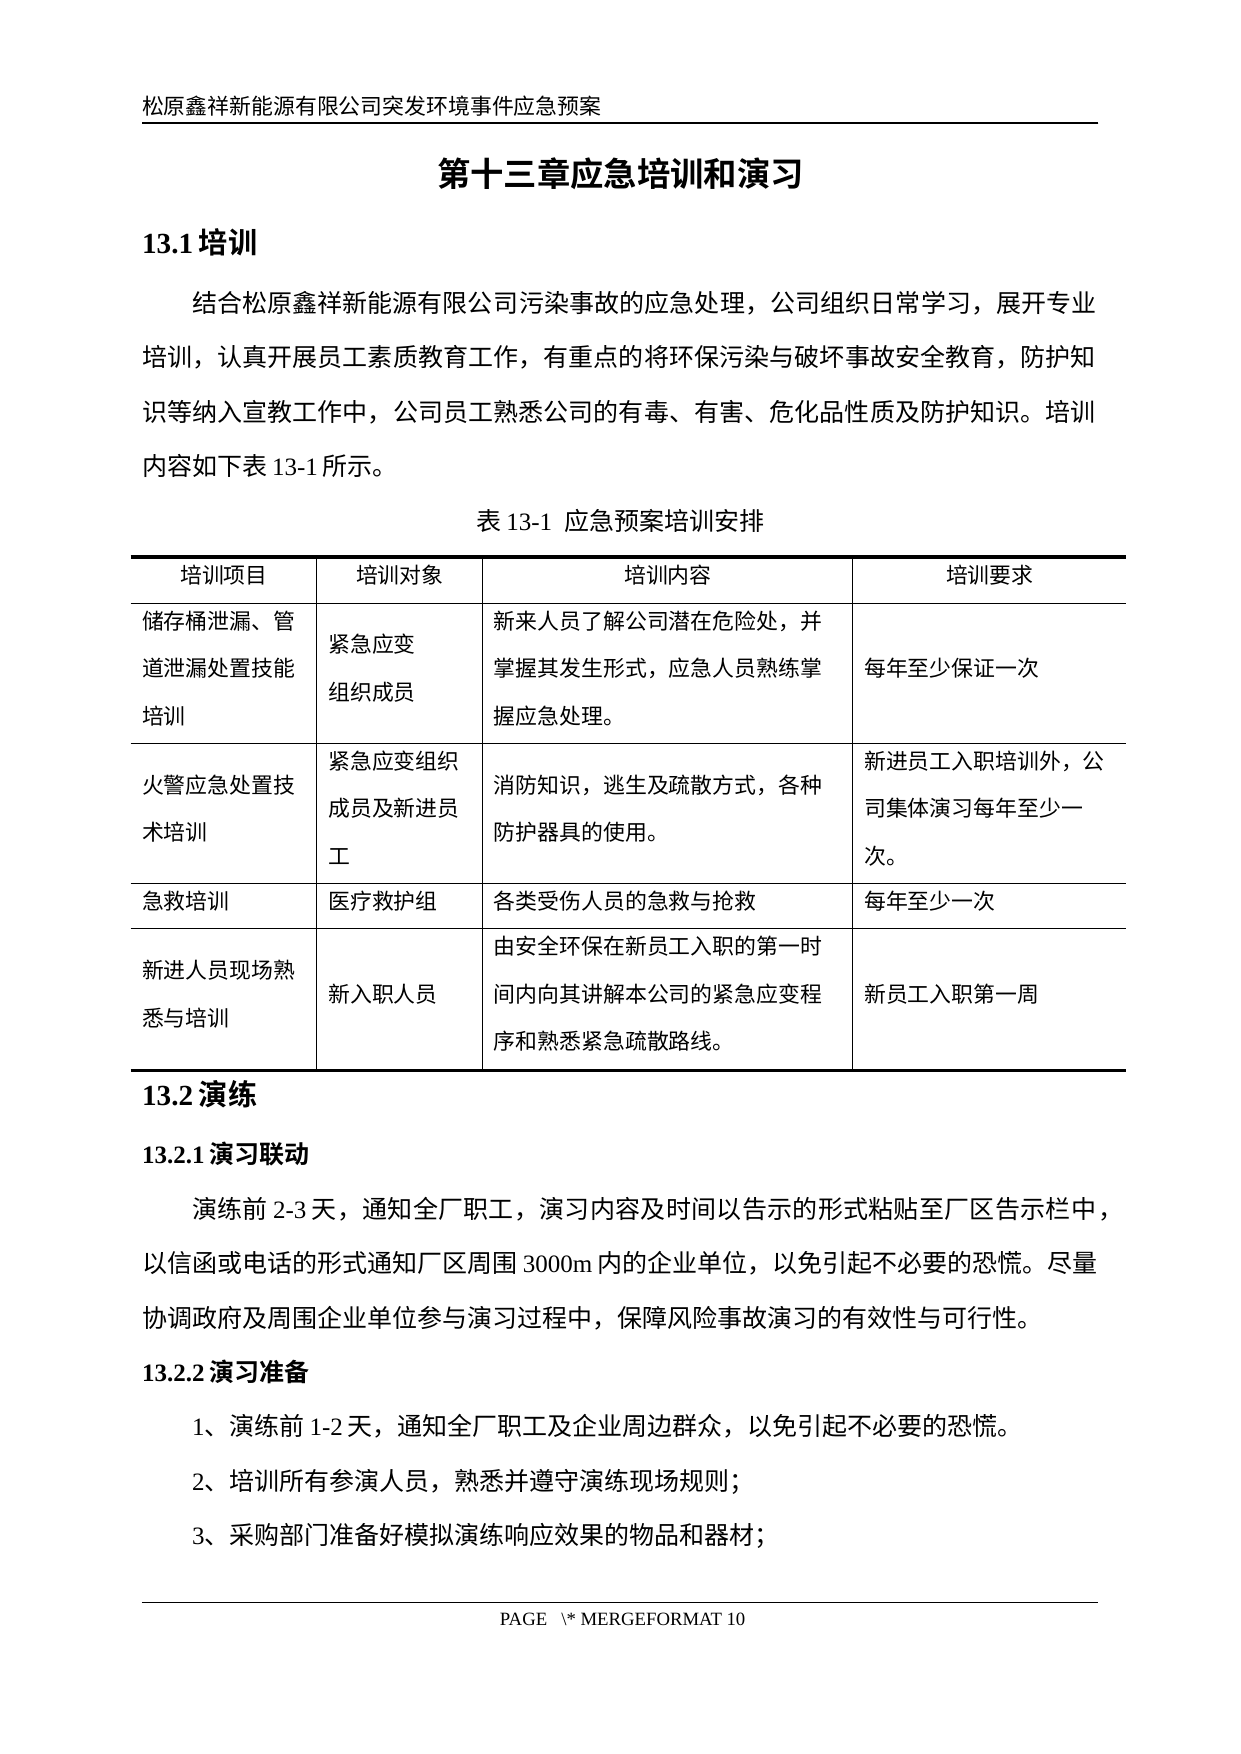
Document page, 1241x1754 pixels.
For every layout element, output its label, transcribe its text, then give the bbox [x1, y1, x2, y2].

table_cell 每年至少一次 [853, 884, 1126, 928]
text 结合松原鑫祥新能源有限公司污染事故的应急处理，公司组织日常学习，展开专业培训，认真开展员工素质教育工作，有重点的将环保污染与破坏事故安全教育，防护知识等纳入宣教工作中，公司员工熟悉公司的有毒、有害、危化品性质及防护知识。培训内容如下表13-1所示。 [142, 283, 1098, 483]
text 演练前2-3天，通知全厂职工，演习内容及时间以告示的形式粘贴至厂区告示栏中，以信函或电话的形式通知厂区周围3000m内的企业单位，以免引起不必要的恐慌。尽量协调政府及周围企业单位参与演习过程中，保障风险事故演习的有效性与可行性。 [142, 1189, 1098, 1334]
text 3、采购部门准备好模拟演练响应效果的物品和器材； [142, 1516, 1098, 1552]
text 2、培训所有参演人员，熟悉并遵守演练现场规则； [142, 1461, 1098, 1497]
subtitle 13.2演练 [142, 1072, 1098, 1114]
table_cell 每年至少保证一次 [853, 604, 1126, 743]
text 表13-1 应急预案培训安排 [142, 501, 1098, 537]
subtitle 第十三章应急培训和演习 [142, 148, 1098, 196]
table_cell 火警应急处置技术培训 [131, 744, 316, 883]
table_cell 各类受伤人员的急救与抢救 [483, 884, 852, 928]
table_header 培训要求 [853, 559, 1126, 603]
table_cell 消防知识，逃生及疏散方式，各种防护器具的使用。 [483, 744, 852, 883]
table_cell 新进员工入职培训外，公司集体演习每年至少一次。 [853, 744, 1126, 883]
table_cell 新员工入职第一周 [853, 929, 1126, 1068]
table_cell 由安全环保在新员工入职的第一时间内向其讲解本公司的紧急应变程序和熟悉紧急疏散路线。 [483, 929, 852, 1068]
subtitle 13.2.1演习联动 [142, 1135, 1098, 1171]
text 1、演练前1-2天，通知全厂职工及企业周边群众，以免引起不必要的恐慌。 [142, 1407, 1098, 1443]
table_header 培训对象 [317, 559, 482, 603]
table_header 培训内容 [483, 559, 852, 603]
table_cell 紧急应变组织成员及新进员工 [317, 744, 482, 883]
table_cell 急救培训 [131, 884, 316, 928]
table_header 培训项目 [131, 559, 316, 603]
table_cell 储存桶泄漏、管道泄漏处置技能培训 [131, 604, 316, 743]
table_cell 医疗救护组 [317, 884, 482, 928]
table_cell 紧急应变 组织成员 [317, 604, 482, 743]
table_cell 新入职人员 [317, 929, 482, 1068]
subtitle 13.1培训 [142, 220, 1098, 262]
table_cell 新进人员现场熟悉与培训 [131, 929, 316, 1068]
table_cell 新来人员了解公司潜在危险处，并掌握其发生形式，应急人员熟练掌握应急处理。 [483, 604, 852, 743]
subtitle 13.2.2演习准备 [142, 1352, 1098, 1389]
